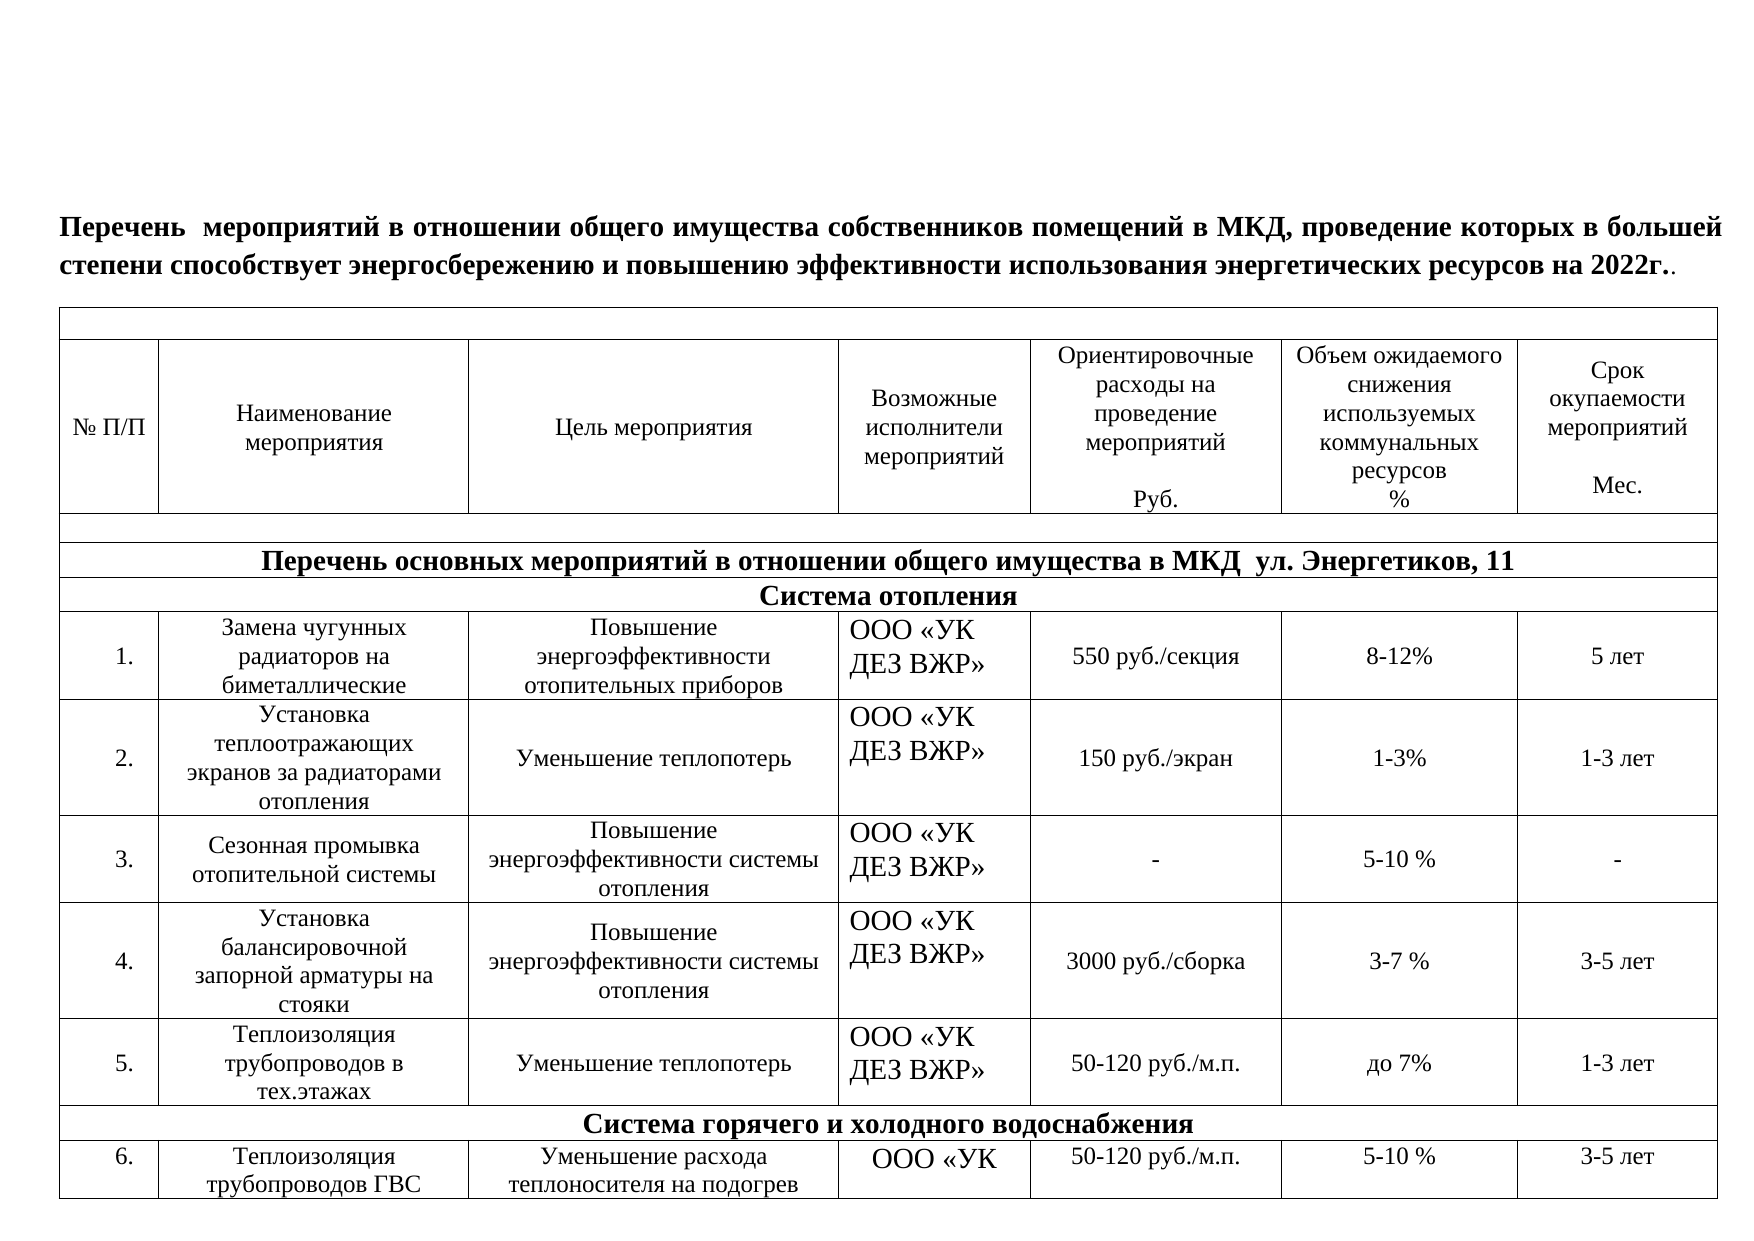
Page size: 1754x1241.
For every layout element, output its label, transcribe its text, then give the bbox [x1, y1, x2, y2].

table_cell [60, 1141, 158, 1198]
table_cell [60, 612, 158, 698]
table_header [839, 340, 1030, 513]
table_header [60, 514, 1717, 542]
table_cell Сезонная промывка отопительной системы [159, 816, 468, 902]
table_cell - [1031, 816, 1281, 902]
table_cell Установка теплоотражающих экранов за радиаторами отопления [159, 700, 468, 814]
table_cell 5-10 % [1282, 1141, 1517, 1198]
table_cell [60, 1019, 158, 1105]
table_cell [60, 816, 158, 902]
table_cell Замена чугунных радиаторов на биметаллические [159, 612, 468, 698]
table_cell Повышение энергоэффективности системы отопления [469, 816, 838, 902]
table_cell 3-7 % [1282, 903, 1517, 1018]
table_cell Повышение энергоэффективности системы отопления [469, 903, 838, 1018]
table_header [469, 340, 838, 513]
table_cell Уменьшение теплопотерь [469, 1019, 838, 1105]
table_cell 3-5 лет [1518, 1141, 1717, 1198]
table_cell 1-3 лет [1518, 700, 1717, 814]
table_cell 550 руб./секция [1031, 612, 1281, 698]
table_cell 50-120 руб./м.п. [1031, 1019, 1281, 1105]
table_cell Уменьшение теплопотерь [469, 700, 838, 814]
table_cell до 7% [1282, 1019, 1517, 1105]
table_cell ООО «УК ДЕЗ ВЖР» [839, 816, 1030, 902]
table_cell Система отопления [60, 578, 1717, 611]
table_cell ООО «УК ДЕЗ ВЖР» [839, 903, 1030, 1018]
table_header [60, 308, 1717, 339]
table_cell Система горячего и холодного водоснабжения [60, 1106, 1717, 1140]
table_cell ООО «УК ДЕЗ ВЖР» [839, 700, 1030, 814]
table_cell ООО «УК ДЕЗ ВЖР» [839, 612, 1030, 698]
table_cell ООО «УК ДЕЗ ВЖР» [839, 1019, 1030, 1105]
table_cell 5 лет [1518, 612, 1717, 698]
table_cell Теплоизоляция трубопроводов в тех.этажах [159, 1019, 468, 1105]
table_header [1031, 340, 1281, 513]
table_cell ООО «УК ДЕЗ ВЖР» [839, 1141, 1030, 1198]
text Перечень мероприятий в отношении общего имущества собственников помещений в МКД, проведение которых в большей степени способствует энергосбережению и повышению эффективности использования энергетических ресурсов на 2022г.. [59, 209, 1724, 281]
table_cell Повышение энергоэффективности отопительных приборов [469, 612, 838, 698]
table_header [159, 340, 468, 513]
table_cell Перечень основных мероприятий в отношении общего имущества в МКД ул. Энергетиков, 11 [60, 543, 1717, 577]
table_cell 3-5 лет [1518, 903, 1717, 1018]
table_cell 150 руб./экран [1031, 700, 1281, 814]
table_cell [469, 1141, 838, 1198]
table_header [1282, 340, 1517, 513]
table_header [60, 340, 158, 513]
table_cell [159, 1141, 468, 1198]
table_cell 8-12% [1282, 612, 1517, 698]
table_cell 1-3 лет [1518, 1019, 1717, 1105]
table_cell 50-120 руб./м.п. [1031, 1141, 1281, 1198]
table_cell 1-3% [1282, 700, 1517, 814]
table_cell [60, 700, 158, 814]
table_cell 5-10 % [1282, 816, 1517, 902]
table_cell 3000 руб./сборка [1031, 903, 1281, 1018]
table_cell Установка балансировочной запорной арматуры на стояки [159, 903, 468, 1018]
table_cell [60, 903, 158, 1018]
table_cell - [1518, 816, 1717, 902]
table_header [1518, 340, 1717, 513]
